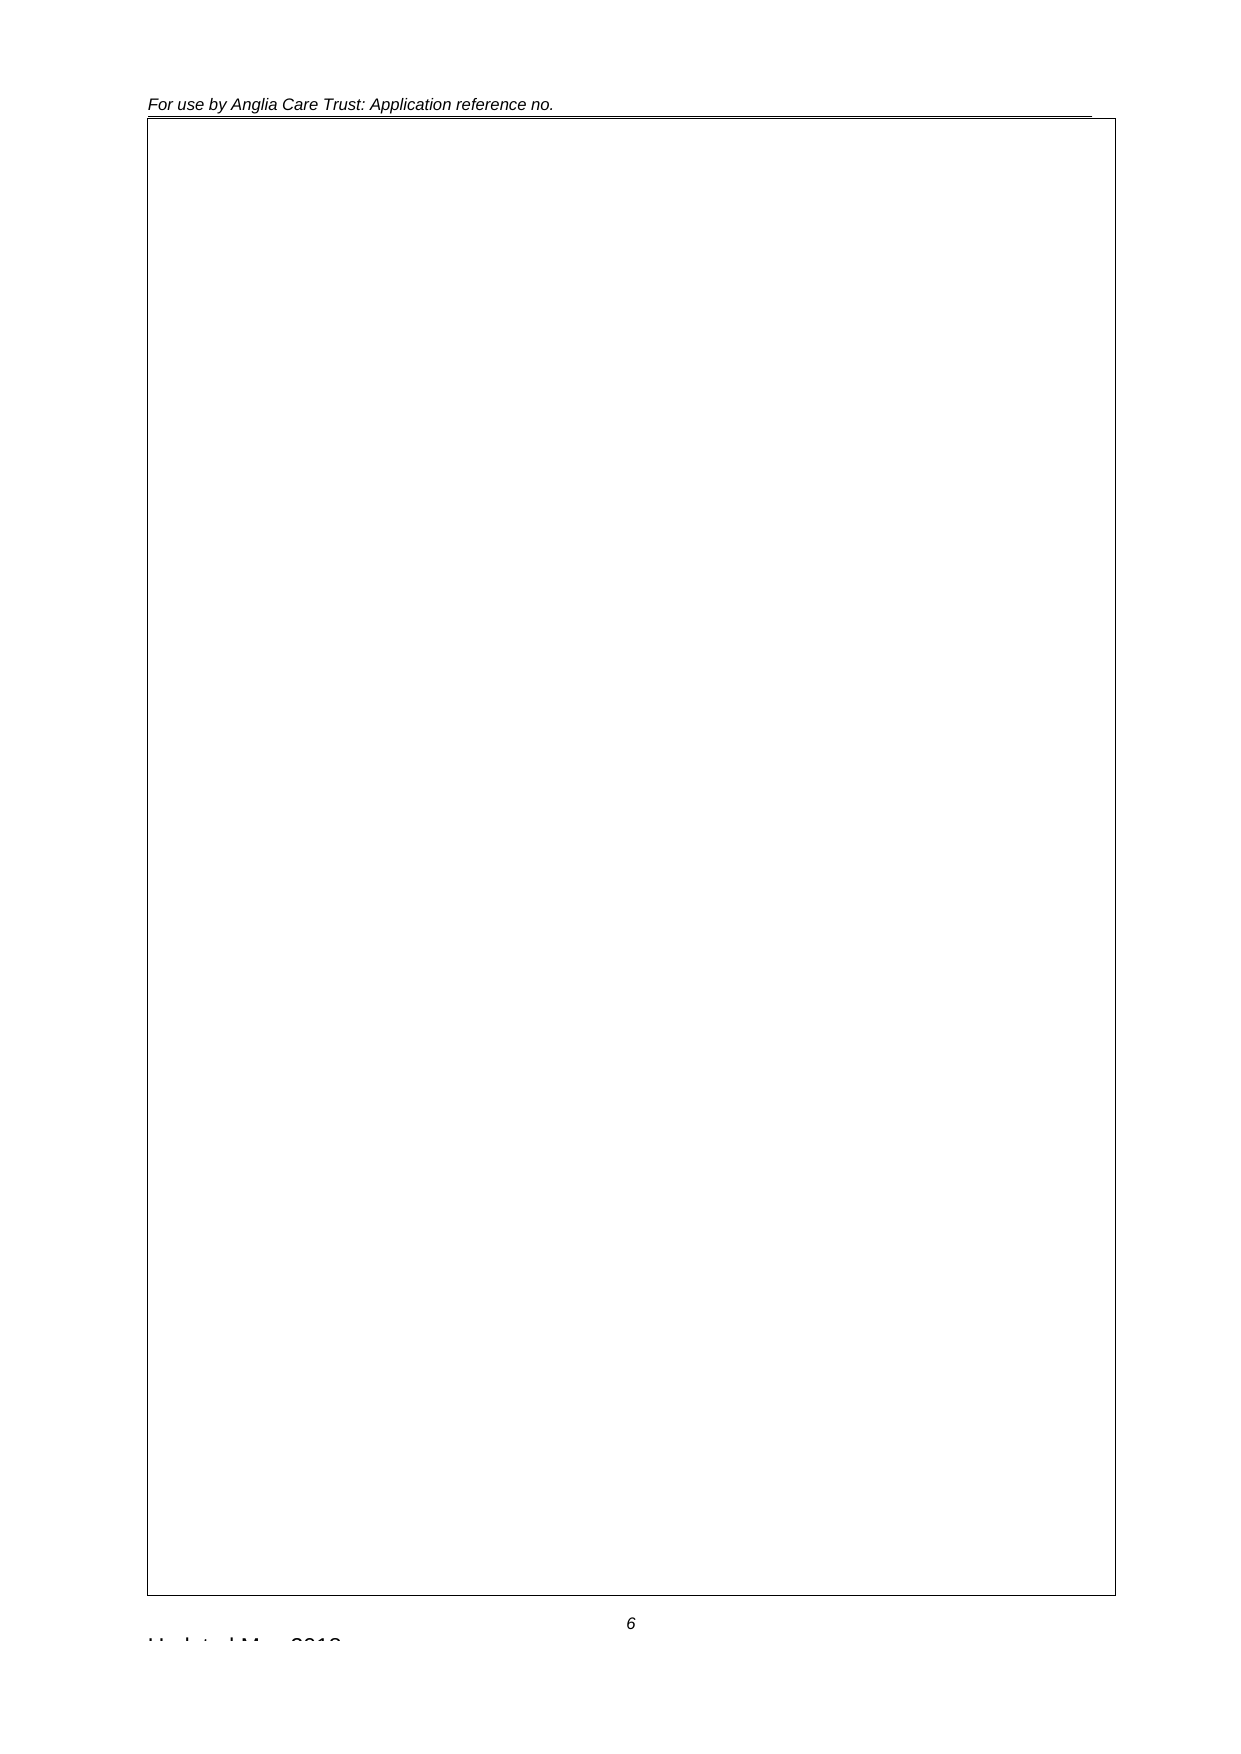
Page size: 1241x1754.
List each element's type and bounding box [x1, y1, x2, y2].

table_cell [148, 119, 1115, 1594]
